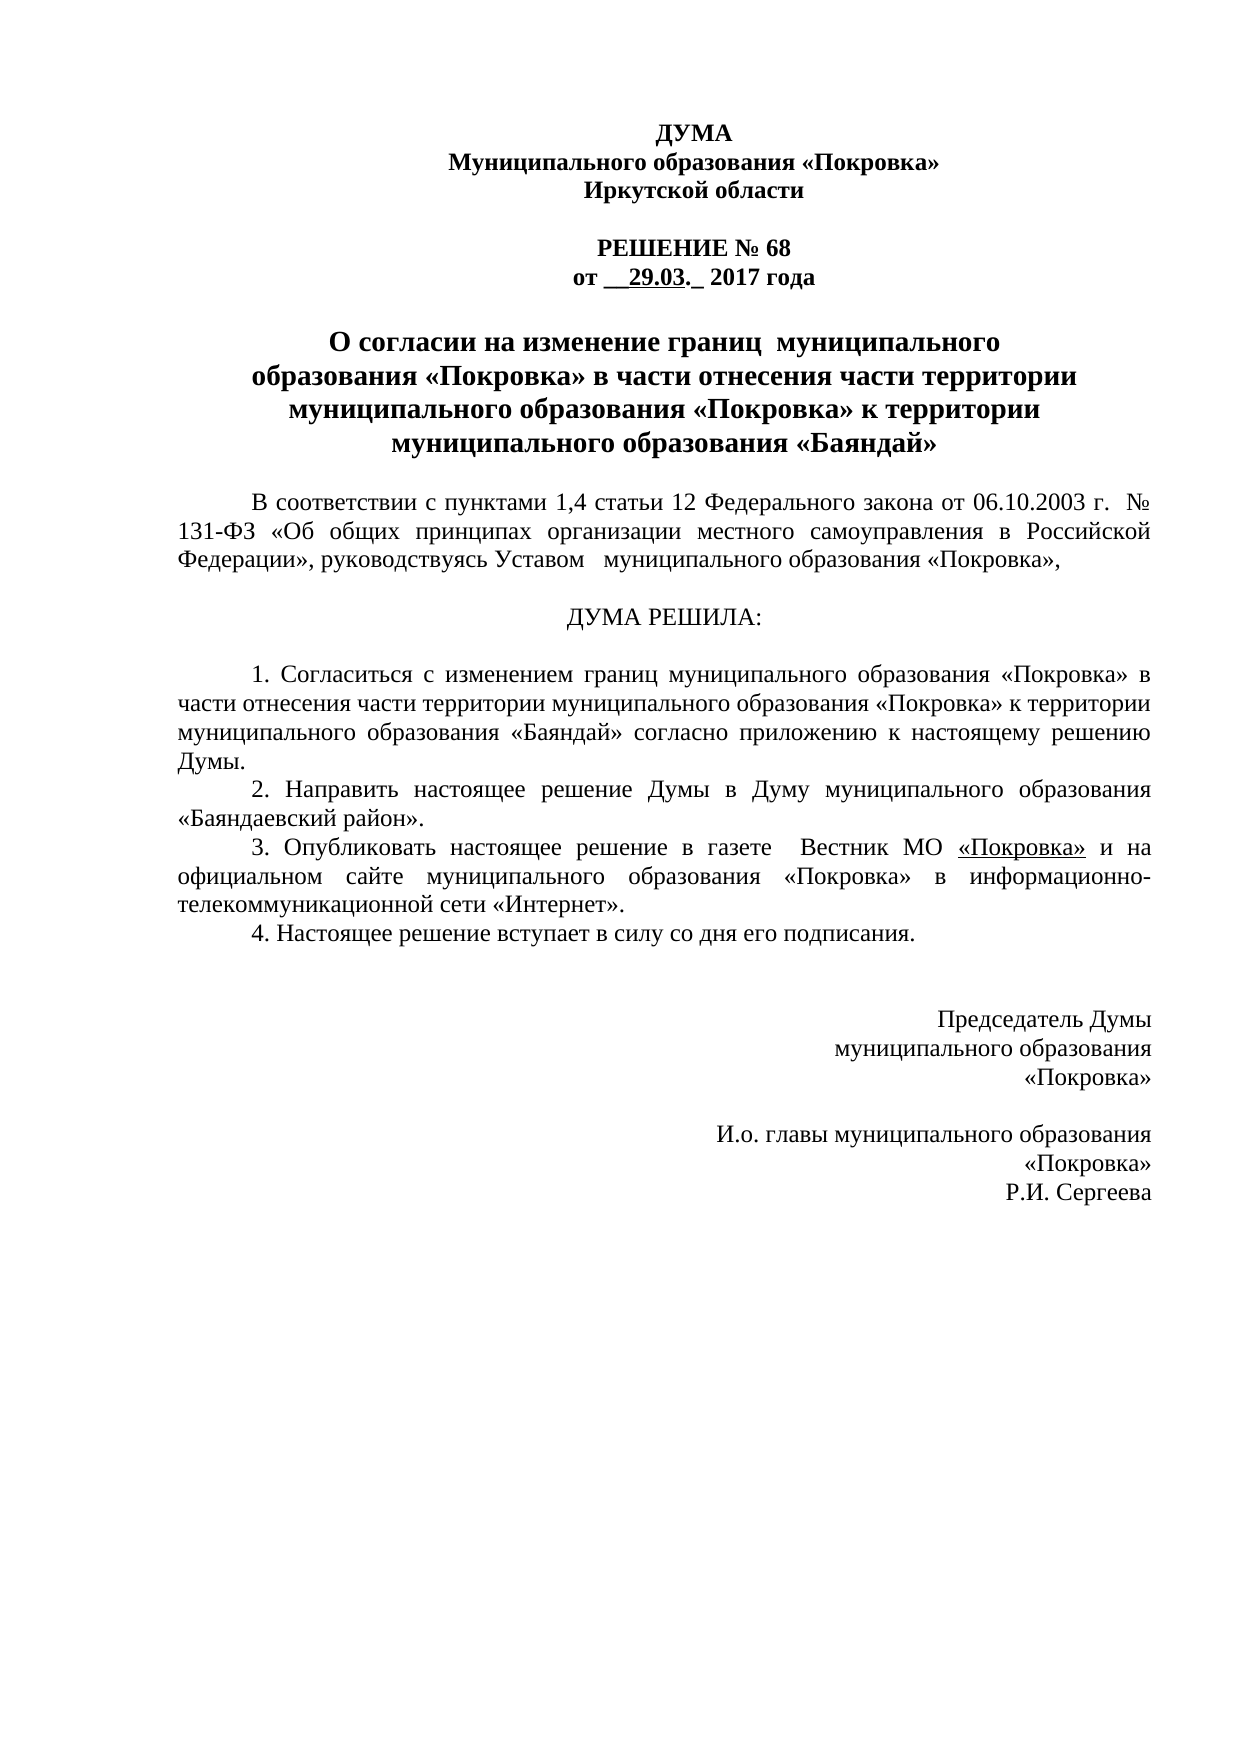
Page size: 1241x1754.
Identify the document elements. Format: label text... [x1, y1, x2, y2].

text «Покровка» [177, 1062, 1152, 1091]
text 3. Опубликовать настоящее решение в газете Вестник МО «Покровка» и на официальном сайте муниципального образования «Покровка» в информационно-телекоммуникационной сети «Интернет». [177, 832, 1152, 918]
text «Покровка» [177, 1148, 1152, 1177]
text И.о. главы муниципального образования [177, 1119, 1152, 1148]
text 2. Направить настоящее решение Думы в Думу муниципального образования «Баяндаевский район». [177, 774, 1152, 832]
title Иркутской области [177, 176, 1152, 204]
title от __29.03._ 2017 года [177, 262, 1152, 291]
text 4. Настоящее решение вступает в силу со дня его подписания. [177, 918, 1152, 947]
text Р.И. Сергеева [177, 1177, 1152, 1206]
text ДУМА РЕШИЛА: [177, 602, 1152, 631]
text О согласии на изменение границ муниципального [177, 324, 1152, 358]
text образования «Покровка» в части отнесения части территории муниципального образования «Покровка» к территории муниципального образования «Баяндай» [177, 358, 1152, 458]
title Муниципального образования «Покровка» [177, 147, 1152, 176]
text муниципального образования [177, 1033, 1152, 1062]
text В соответствии с пунктами 1,4 статьи 12 Федерального закона от 06.10.2003 г. № 131-ФЗ «Об общих принципах организации местного самоуправления в Российской Федерации», руководствуясь Уставом муниципального образования «Покровка», [177, 487, 1152, 573]
text Председатель Думы [177, 1004, 1152, 1033]
title ДУМА [177, 118, 1152, 147]
text 1. Согласиться с изменением границ муниципального образования «Покровка» в части отнесения части территории муниципального образования «Покровка» к территории муниципального образования «Баяндай» согласно приложению к настоящему решению Думы. [177, 659, 1152, 774]
title РЕШЕНИЕ № 68 [177, 233, 1152, 262]
